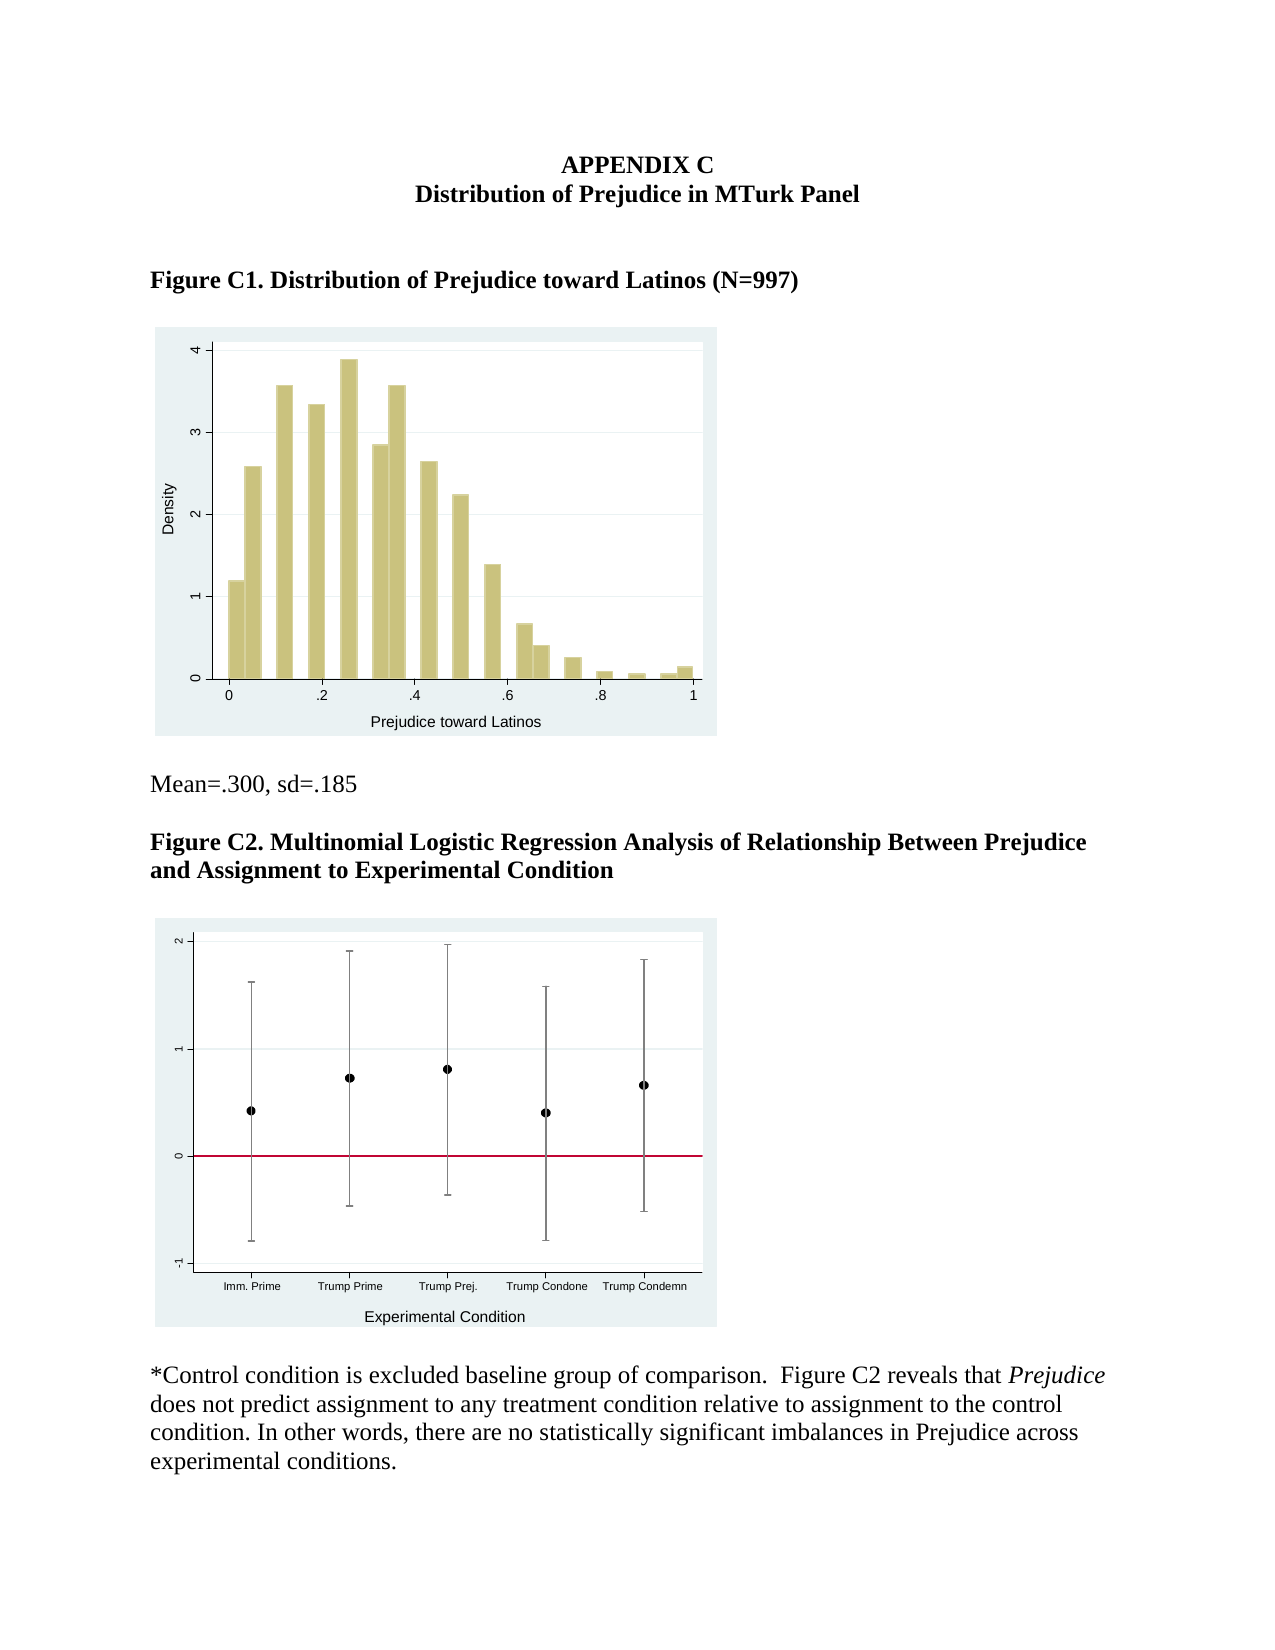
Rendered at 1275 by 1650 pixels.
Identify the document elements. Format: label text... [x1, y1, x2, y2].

text Figure C2. Multinomial Logistic Regression Analysis of Relationship Between Prejudice and Assignment to Experimental Condition [150, 827, 1125, 884]
text *Control condition is excluded baseline group of comparison. Figure C2 reveals that Prejudice does not predict assignment to any treatment condition relative to assignment to the control condition. In other words, there are no statistically significant imbalances in Prejudice across experimental conditions. [150, 1360, 1125, 1475]
text Figure C1. Distribution of Prejudice toward Latinos (N=997) [150, 265, 1125, 294]
text Mean=.300, sd=.185 [150, 769, 1125, 798]
text APPENDIX C [150, 150, 1125, 179]
text Distribution of Prejudice in MTurk Panel [150, 179, 1125, 207]
